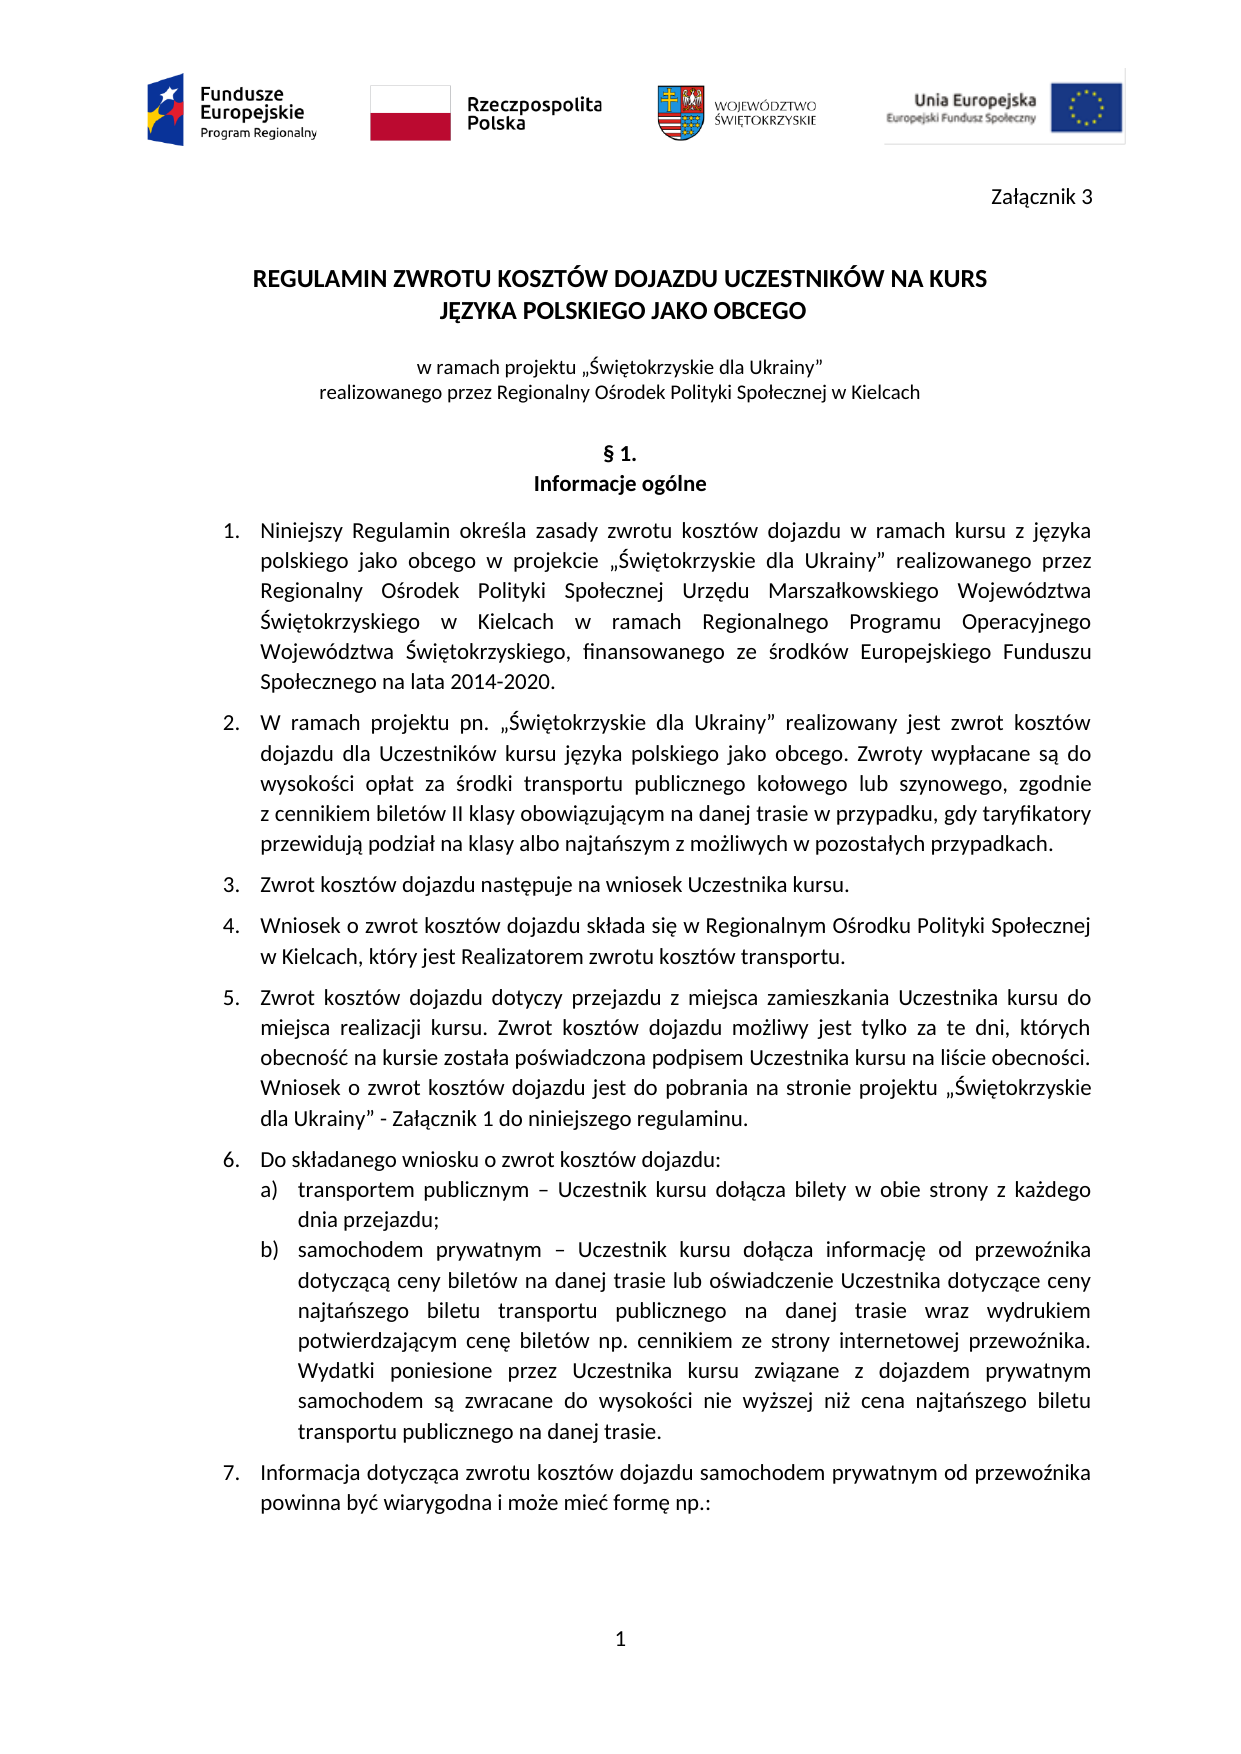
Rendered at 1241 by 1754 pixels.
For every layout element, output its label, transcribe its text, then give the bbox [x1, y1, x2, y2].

text realizowanego przez Regionalny Ośrodek Polityki Społecznej w Kielcach [148, 379, 1093, 405]
picture [370, 75, 602, 147]
picture [884, 68, 1127, 146]
list transportem publicznym – Uczestnik kursu dołącza bilety w obie strony z każdego dnia przejazdu; [260, 1175, 1093, 1233]
list Zwrot kosztów dojazdu następuje na wniosek Uczestnika kursu. [223, 870, 1093, 898]
text REGULAMIN ZWROTU KOSZTÓW DOJAZDU UCZESTNIKÓW NA KURS JĘZYKA POLSKIEGO JAKO OBCEGO [148, 262, 1093, 354]
list Niniejszy Regulamin określa zasady zwrotu kosztów dojazdu w ramach kursu z języka polskiego jako obcego w projekcie „Świętokrzyskie dla Ukrainy” realizowanego przez Regionalny Ośrodek Polityki Społecznej Urzędu Marszałkowskiego Województwa Świętokrzyskiego w Kielcach w ramach Regionalnego Programu Operacyjnego Województwa Świętokrzyskiego, finansowanego ze środków Europejskiego Funduszu Społecznego na lata 2014-2020. [223, 516, 1093, 695]
list Wniosek o zwrot kosztów dojazdu składa się w Regionalnym Ośrodku Polityki Społecznej w Kielcach, który jest Realizatorem zwrotu kosztów transportu. [223, 912, 1093, 970]
list W ramach projektu pn. „Świętokrzyskie dla Ukrainy” realizowany jest zwrot kosztów dojazdu dla Uczestników kursu języka polskiego jako obcego. Zwroty wypłacane są do wysokości opłat za środki transportu publicznego kołowego lub szynowego, zgodnie z cennikiem biletów II klasy obowiązującym na danej trasie w przypadku, gdy taryfikatory przewidują podział na klasy albo najtańszym z możliwych w pozostałych przypadkach. [223, 708, 1093, 857]
text § 1. [148, 439, 1093, 467]
picture [657, 75, 816, 147]
picture [147, 73, 317, 146]
text w ramach projektu „Świętokrzyskie dla Ukrainy” [148, 354, 1093, 379]
list Informacja dotycząca zwrotu kosztów dojazdu samochodem prywatnym od przewoźnika powinna być wiarygodna i może mieć formę np.: [223, 1458, 1093, 1516]
text Załącznik 3 [148, 182, 1093, 210]
list samochodem prywatnym – Uczestnik kursu dołącza informację od przewoźnika dotyczącą ceny biletów na danej trasie lub oświadczenie Uczestnika dotyczące ceny najtańszego biletu transportu publicznego na danej trasie wraz wydrukiem potwierdzającym cenę biletów np. cennikiem ze strony internetowej przewoźnika. Wydatki poniesione przez Uczestnika kursu związane z dojazdem prywatnym samochodem są zwracane do wysokości nie wyższej niż cena najtańszego biletu transportu publicznego na danej trasie. [260, 1236, 1093, 1445]
list Zwrot kosztów dojazdu dotyczy przejazdu z miejsca zamieszkania Uczestnika kursu do miejsca realizacji kursu. Zwrot kosztów dojazdu możliwy jest tylko za te dni, których obecność na kursie została poświadczona podpisem Uczestnika kursu na liście obecności. Wniosek o zwrot kosztów dojazdu jest do pobrania na stronie projektu „Świętokrzyskie dla Ukrainy” - Załącznik 1 do niniejszego regulaminu. [223, 983, 1093, 1132]
text Informacje ogólne [148, 469, 1093, 497]
list Do składanego wniosku o zwrot kosztów dojazdu: [223, 1145, 1093, 1173]
